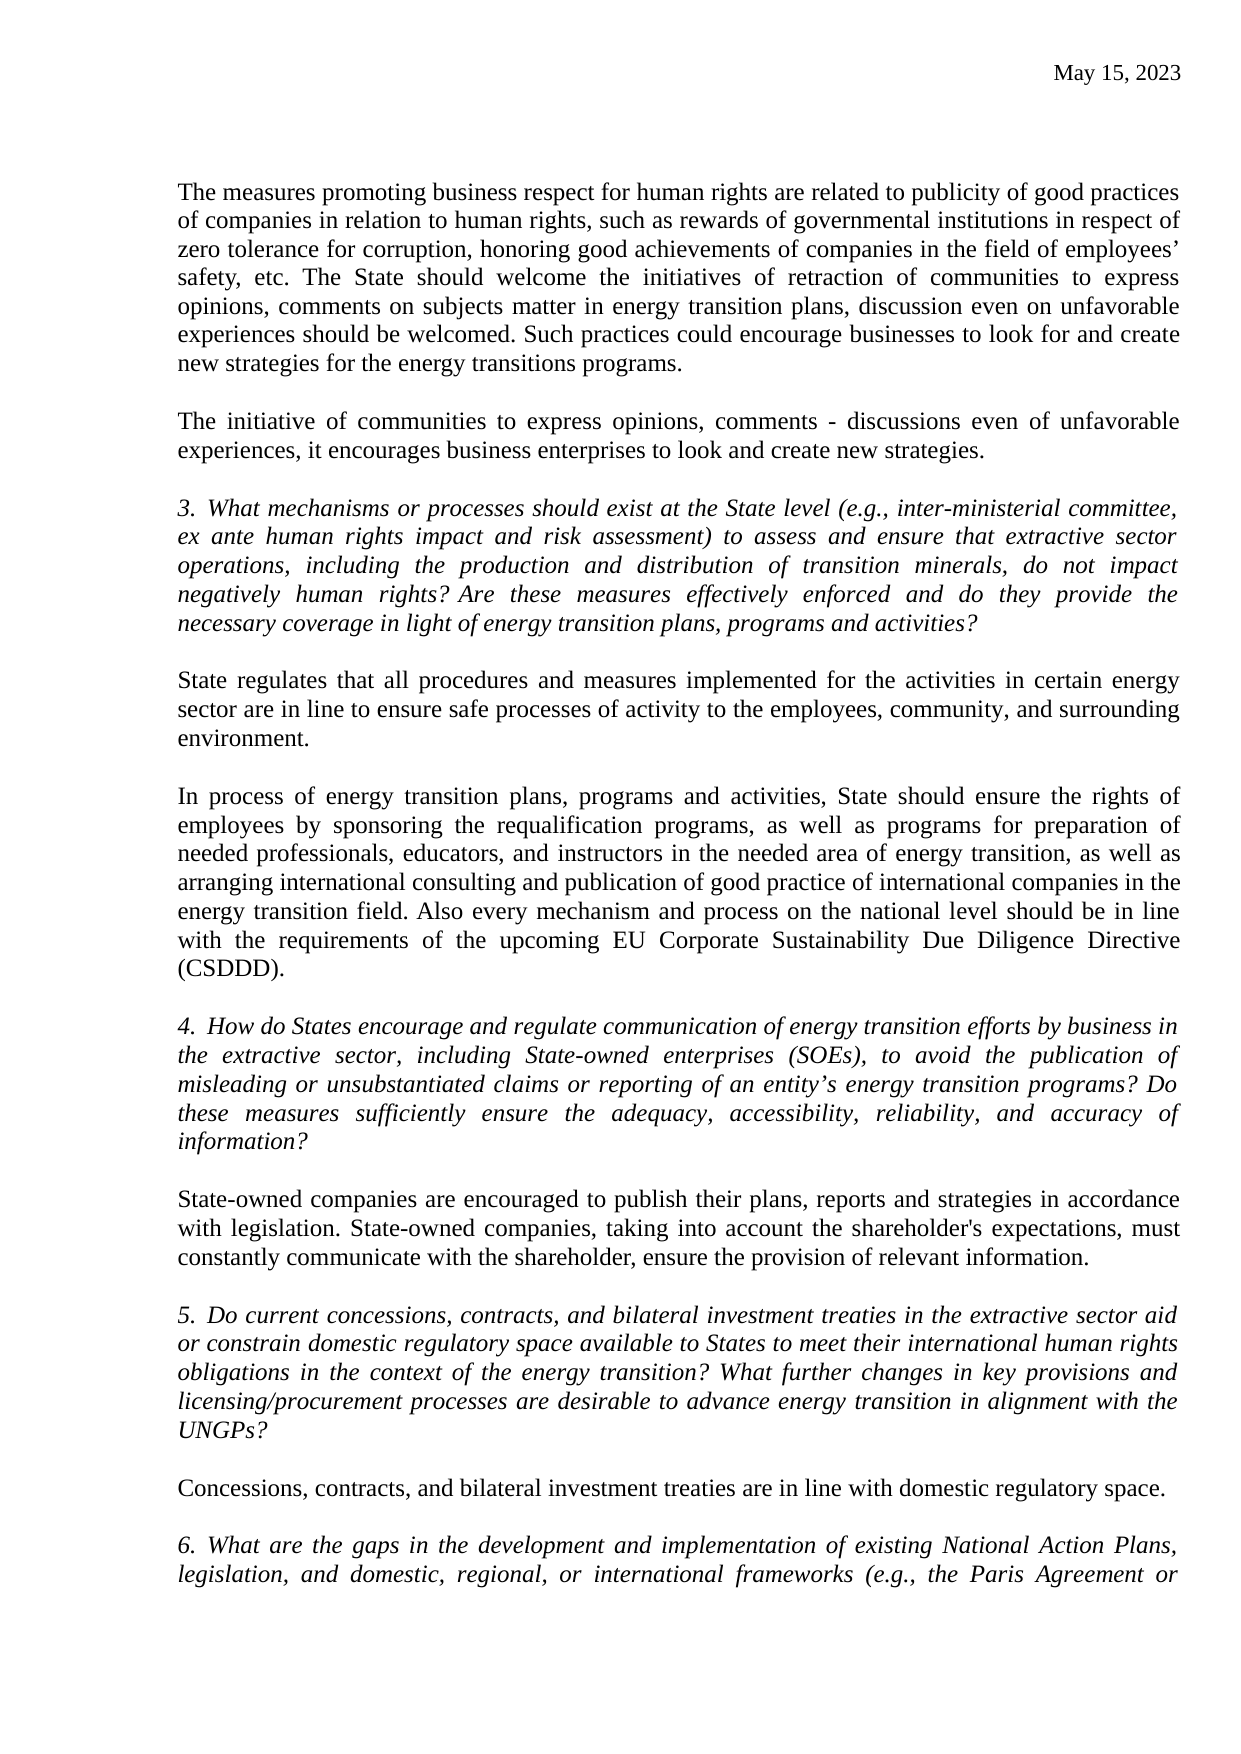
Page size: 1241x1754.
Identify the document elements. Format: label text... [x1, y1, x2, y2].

list What mechanisms or processes should exist at the State level (e.g., inter-ministerial committee, ex ante human rights impact and risk assessment) to assess and ensure that extractive sector operations, including the production and distribution of transition minerals, do not impact negatively human rights? Are these measures effectively enforced and do they provide the necessary coverage in light of energy transition plans, programs and activities? [177, 493, 1181, 636]
list How do States encourage and regulate communication of energy transition efforts by business in the extractive sector, including State-owned enterprises (SOEs), to avoid the publication of misleading or unsubstantiated claims or reporting of an entity’s energy transition programs? Do these measures sufficiently ensure the adequacy, accessibility, reliability, and accuracy of information? [177, 1011, 1181, 1155]
text The initiative of communities to express opinions, comments - discussions even of unfavorable experiences, it encourages business enterprises to look and create new strategies. [177, 406, 1181, 463]
text The measures promoting business respect for human rights are related to publicity of good practices of companies in relation to human rights, such as rewards of governmental institutions in respect of zero tolerance for corruption, honoring good achievements of companies in the field of employees’ safety, etc. The State should welcome the initiatives of retraction of communities to express opinions, comments on subjects matter in energy transition plans, discussion even on unfavorable experiences should be welcomed. Such practices could encourage businesses to look for and create new strategies for the energy transitions programs. [177, 177, 1181, 377]
text Concessions, contracts, and bilateral investment treaties are in line with domestic regulatory space. [177, 1473, 1181, 1501]
text State-owned companies are encouraged to publish their plans, reports and strategies in accordance with legislation. State-owned companies, taking into account the shareholder's expectations, must constantly communicate with the shareholder, ensure the provision of relevant information. [177, 1184, 1181, 1271]
text In process of energy transition plans, programs and activities, State should ensure the rights of employees by sponsoring the requalification programs, as well as programs for preparation of needed professionals, educators, and instructors in the needed area of energy transition, as well as arranging international consulting and publication of good practice of international companies in the energy transition field. Also every mechanism and process on the national level should be in line with the requirements of the upcoming EU Corporate Sustainability Due Diligence Directive (CSDDD). [177, 781, 1181, 982]
text State regulates that all procedures and measures implemented for the activities in certain energy sector are in line to ensure safe processes of activity to the employees, community, and surrounding environment. [177, 666, 1181, 752]
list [177, 1531, 1181, 1588]
list Do current concessions, contracts, and bilateral investment treaties in the extractive sector aid or constrain domestic regulatory space available to States to meet their international human rights obligations in the context of the energy transition? What further changes in key provisions and licensing/procurement processes are desirable to advance energy transition in alignment with the UNGPs? [177, 1300, 1181, 1443]
